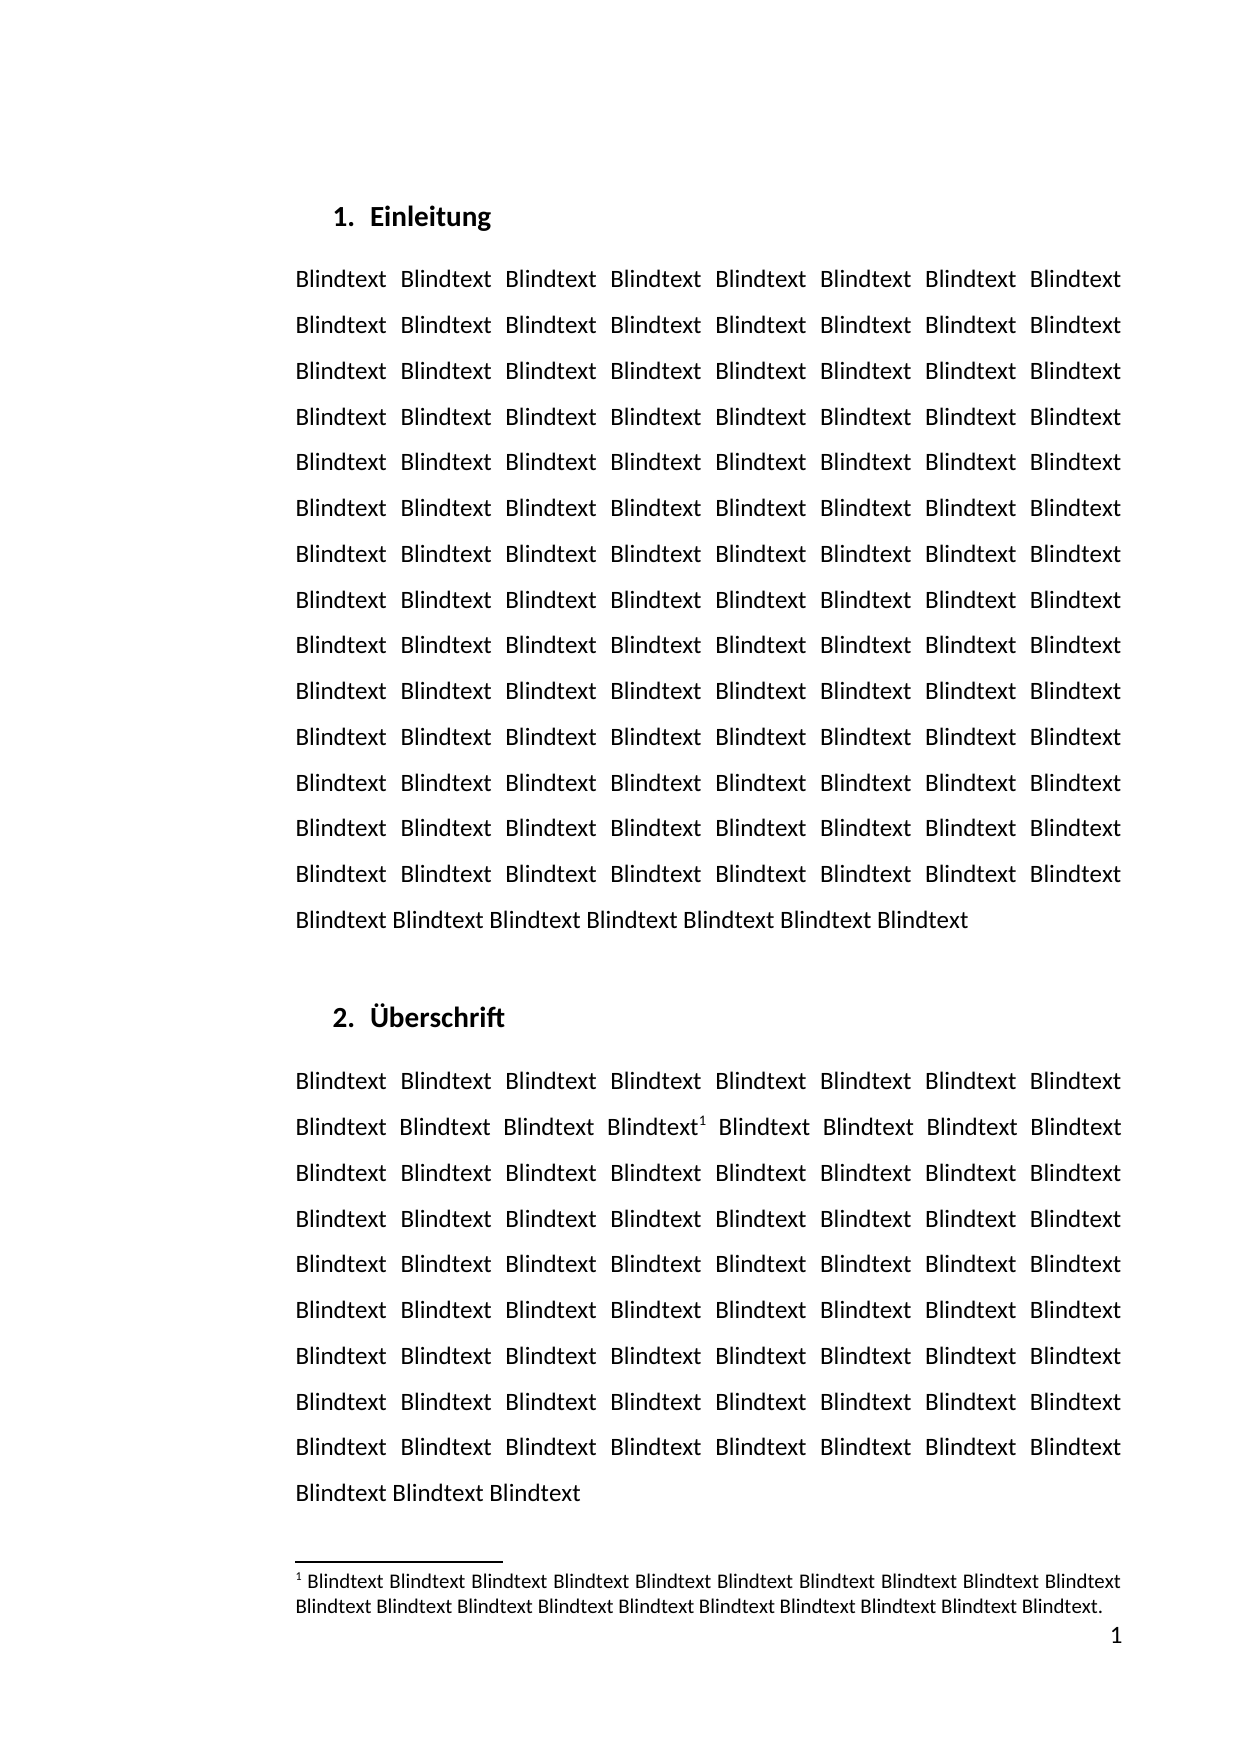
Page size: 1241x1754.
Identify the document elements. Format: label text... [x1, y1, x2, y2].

text Blindtext Blindtext Blindtext Blindtext Blindtext Blindtext Blindtext Blindtext Blindtext Blindtext Blindtext Blindtext Blindtext Blindtext Blindtext Blindtext Blindtext Blindtext Blindtext Blindtext Blindtext Blindtext Blindtext Blindtext Blindtext Blindtext Blindtext Blindtext Blindtext Blindtext Blindtext Blindtext Blindtext Blindtext Blindtext Blindtext Blindtext Blindtext Blindtext Blindtext Blindtext Blindtext Blindtext Blindtext Blindtext Blindtext Blindtext Blindtext Blindtext Blindtext Blindtext Blindtext Blindtext Blindtext Blindtext Blindtext Blindtext Blindtext Blindtext Blindtext Blindtext Blindtext Blindtext Blindtext Blindtext Blindtext Blindtext Blindtext Blindtext Blindtext Blindtext Blindtext Blindtext Blindtext Blindtext Blindtext Blindtext Blindtext Blindtext Blindtext Blindtext Blindtext Blindtext Blindtext Blindtext Blindtext Blindtext Blindtext Blindtext Blindtext Blindtext Blindtext Blindtext Blindtext Blindtext Blindtext Blindtext Blindtext Blindtext Blindtext Blindtext Blindtext Blindtext Blindtext Blindtext Blindtext Blindtext Blindtext Blindtext Blindtext Blindtext Blindtext Blindtext Blindtext Blindtext Blindtext Blindtext Blindtext Blindtext [295, 264, 1122, 934]
subtitle Überschrift [332, 999, 1122, 1035]
subtitle Einleitung [332, 198, 1122, 233]
text Blindtext Blindtext Blindtext Blindtext Blindtext Blindtext Blindtext Blindtext Blindtext Blindtext Blindtext Blindtext Blindtext Blindtext Blindtext Blindtext Blindtext Blindtext Blindtext Blindtext Blindtext Blindtext Blindtext Blindtext Blindtext Blindtext Blindtext Blindtext Blindtext Blindtext Blindtext Blindtext Blindtext Blindtext Blindtext Blindtext Blindtext Blindtext Blindtext Blindtext Blindtext Blindtext Blindtext Blindtext Blindtext Blindtext Blindtext Blindtext Blindtext Blindtext Blindtext Blindtext Blindtext Blindtext Blindtext Blindtext Blindtext Blindtext Blindtext Blindtext Blindtext Blindtext Blindtext Blindtext Blindtext Blindtext Blindtext Blindtext Blindtext Blindtext Blindtext Blindtext Blindtext Blindtext Blindtext [295, 1066, 1122, 1508]
